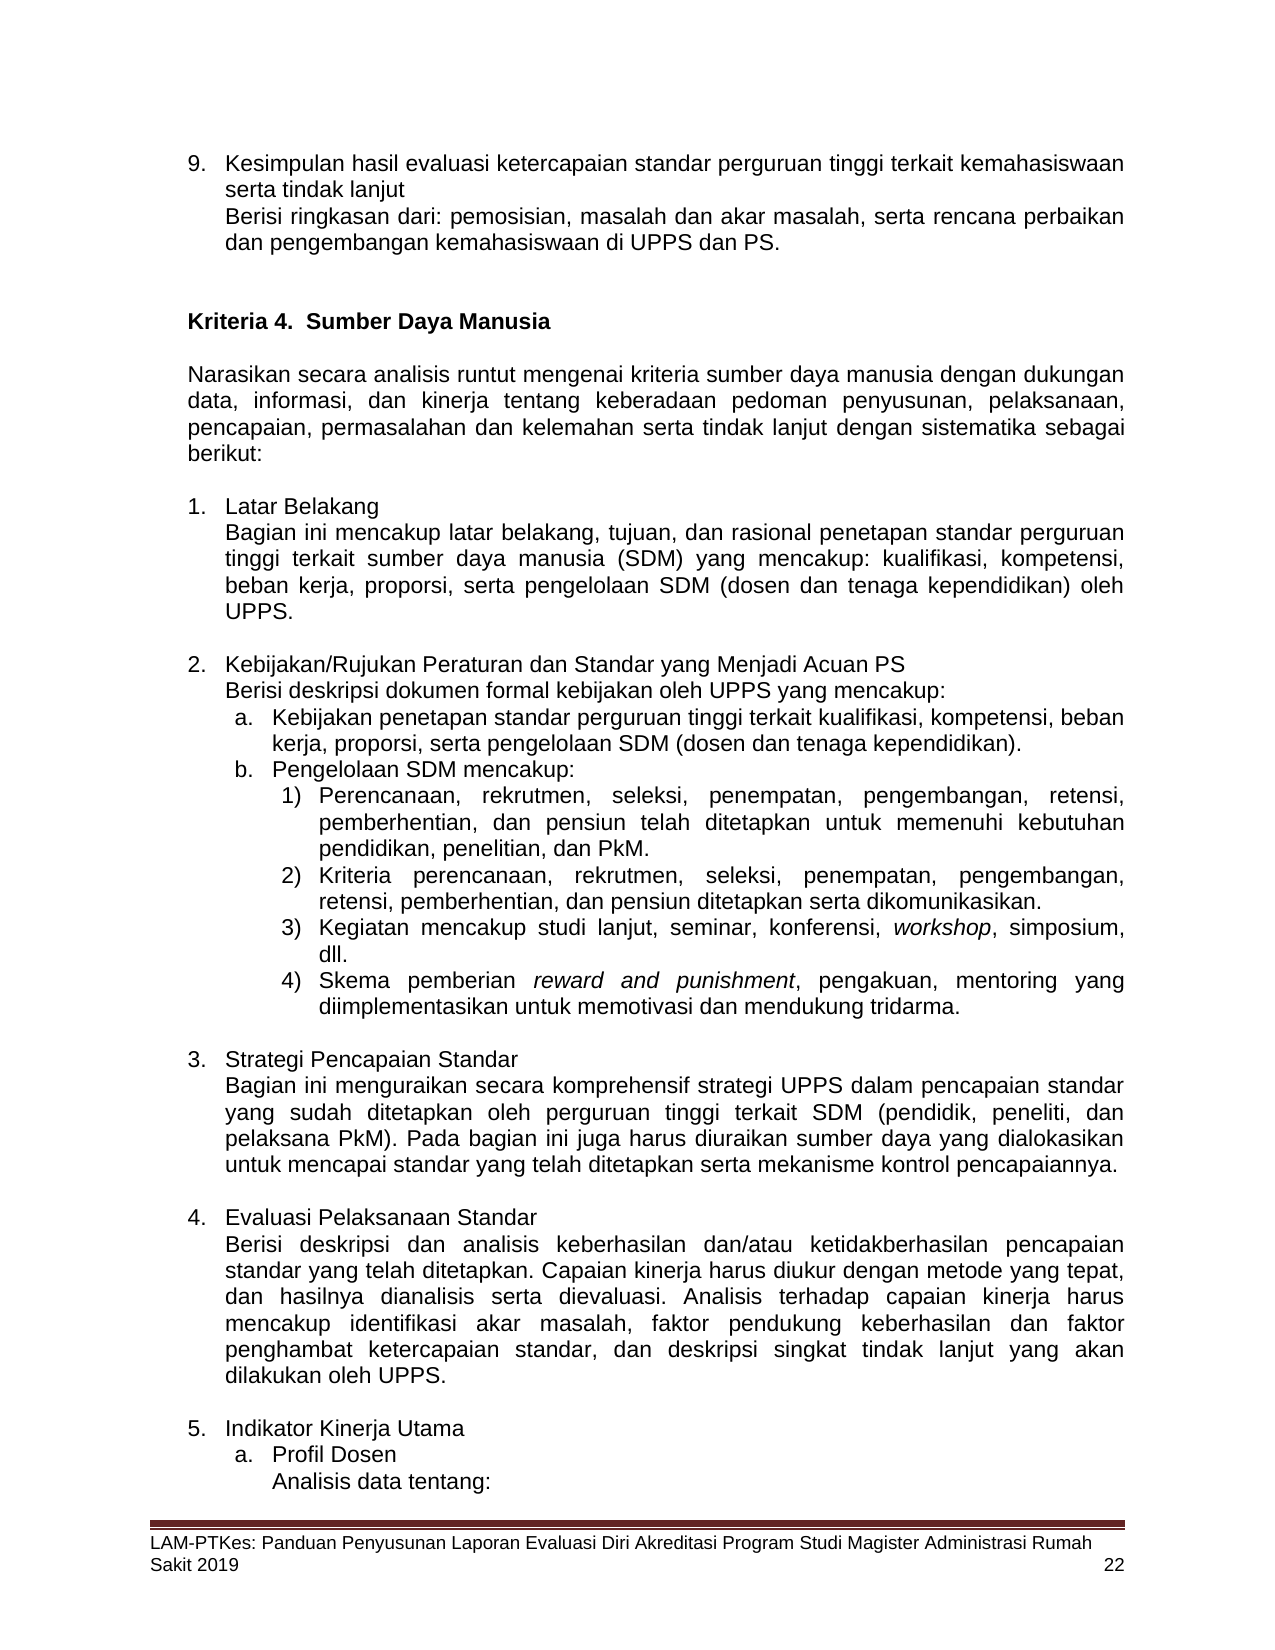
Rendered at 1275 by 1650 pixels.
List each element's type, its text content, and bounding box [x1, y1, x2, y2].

list Perencanaan, rekrutmen, seleksi, penempatan, pengembangan, retensi, pemberhentian, dan pensiun telah ditetapkan untuk memenuhi kebutuhan pendidikan, penelitian, dan PkM. [281, 782, 1125, 862]
list Pengelolaan SDM mencakup: [234, 756, 1125, 782]
list Latar Belakang [187, 493, 1125, 519]
text Bagian ini menguraikan secara komprehensif strategi UPPS dalam pencapaian standar yang sudah ditetapkan oleh perguruan tinggi terkait SDM (pendidik, peneliti, dan pelaksana PkM). Pada bagian ini juga harus diuraikan sumber daya yang dialokasikan untuk mencapai standar yang telah ditetapkan serta mekanisme kontrol pencapaiannya. [225, 1072, 1125, 1178]
list Strategi Pencapaian Standar [187, 1046, 1125, 1072]
text Narasikan secara analisis runtut mengenai kriteria sumber daya manusia dengan dukungan data, informasi, dan kinerja tentang keberadaan pedoman penyusunan, pelaksanaan, pencapaian, permasalahan dan kelemahan serta tindak lanjut dengan sistematika sebagai berikut: [187, 361, 1125, 466]
text Berisi deskripsi dan analisis keberhasilan dan/atau ketidakberhasilan pencapaian standar yang telah ditetapkan. Capaian kinerja harus diukur dengan metode yang tepat, dan hasilnya dianalisis serta dievaluasi. Analisis terhadap capaian kinerja harus mencakup identifikasi akar masalah, faktor pendukung keberhasilan dan faktor penghambat ketercapaian standar, dan deskripsi singkat tindak lanjut yang akan dilakukan oleh UPPS. [225, 1231, 1125, 1389]
list Kesimpulan hasil evaluasi ketercapaian standar perguruan tinggi terkait kemahasiswaan serta tindak lanjut [187, 150, 1125, 203]
list Kegiatan mencakup studi lanjut, seminar, konferensi, workshop, simposium, dll. [281, 914, 1125, 967]
list Kebijakan/Rujukan Peraturan dan Standar yang Menjadi Acuan PS [187, 651, 1125, 677]
text Berisi deskripsi dokumen formal kebijakan oleh UPPS yang mencakup: [225, 677, 1125, 703]
list Indikator Kinerja Utama [187, 1415, 1125, 1441]
list Evaluasi Pelaksanaan Standar [187, 1204, 1125, 1231]
subtitle Kriteria 4. Sumber Daya Manusia [187, 308, 1125, 334]
list Skema pemberian reward and punishment, pengakuan, mentoring yang diimplementasikan untuk memotivasi dan mendukung tridarma. [281, 967, 1125, 1020]
list Kebijakan penetapan standar perguruan tinggi terkait kualifikasi, kompetensi, beban kerja, proporsi, serta pengelolaan SDM (dosen dan tenaga kependidikan). [234, 703, 1125, 756]
list Profil Dosen [234, 1441, 1125, 1468]
list Kriteria perencanaan, rekrutmen, seleksi, penempatan, pengembangan, retensi, pemberhentian, dan pensiun ditetapkan serta dikomunikasikan. [281, 862, 1125, 914]
text Bagian ini mencakup latar belakang, tujuan, dan rasional penetapan standar perguruan tinggi terkait sumber daya manusia (SDM) yang mencakup: kualifikasi, kompetensi, beban kerja, proporsi, serta pengelolaan SDM (dosen dan tenaga kependidikan) oleh UPPS. [225, 519, 1125, 624]
text Analisis data tentang: [272, 1468, 1125, 1494]
text Berisi ringkasan dari: pemosisian, masalah dan akar masalah, serta rencana perbaikan dan pengembangan kemahasiswaan di UPPS dan PS. [225, 203, 1125, 255]
